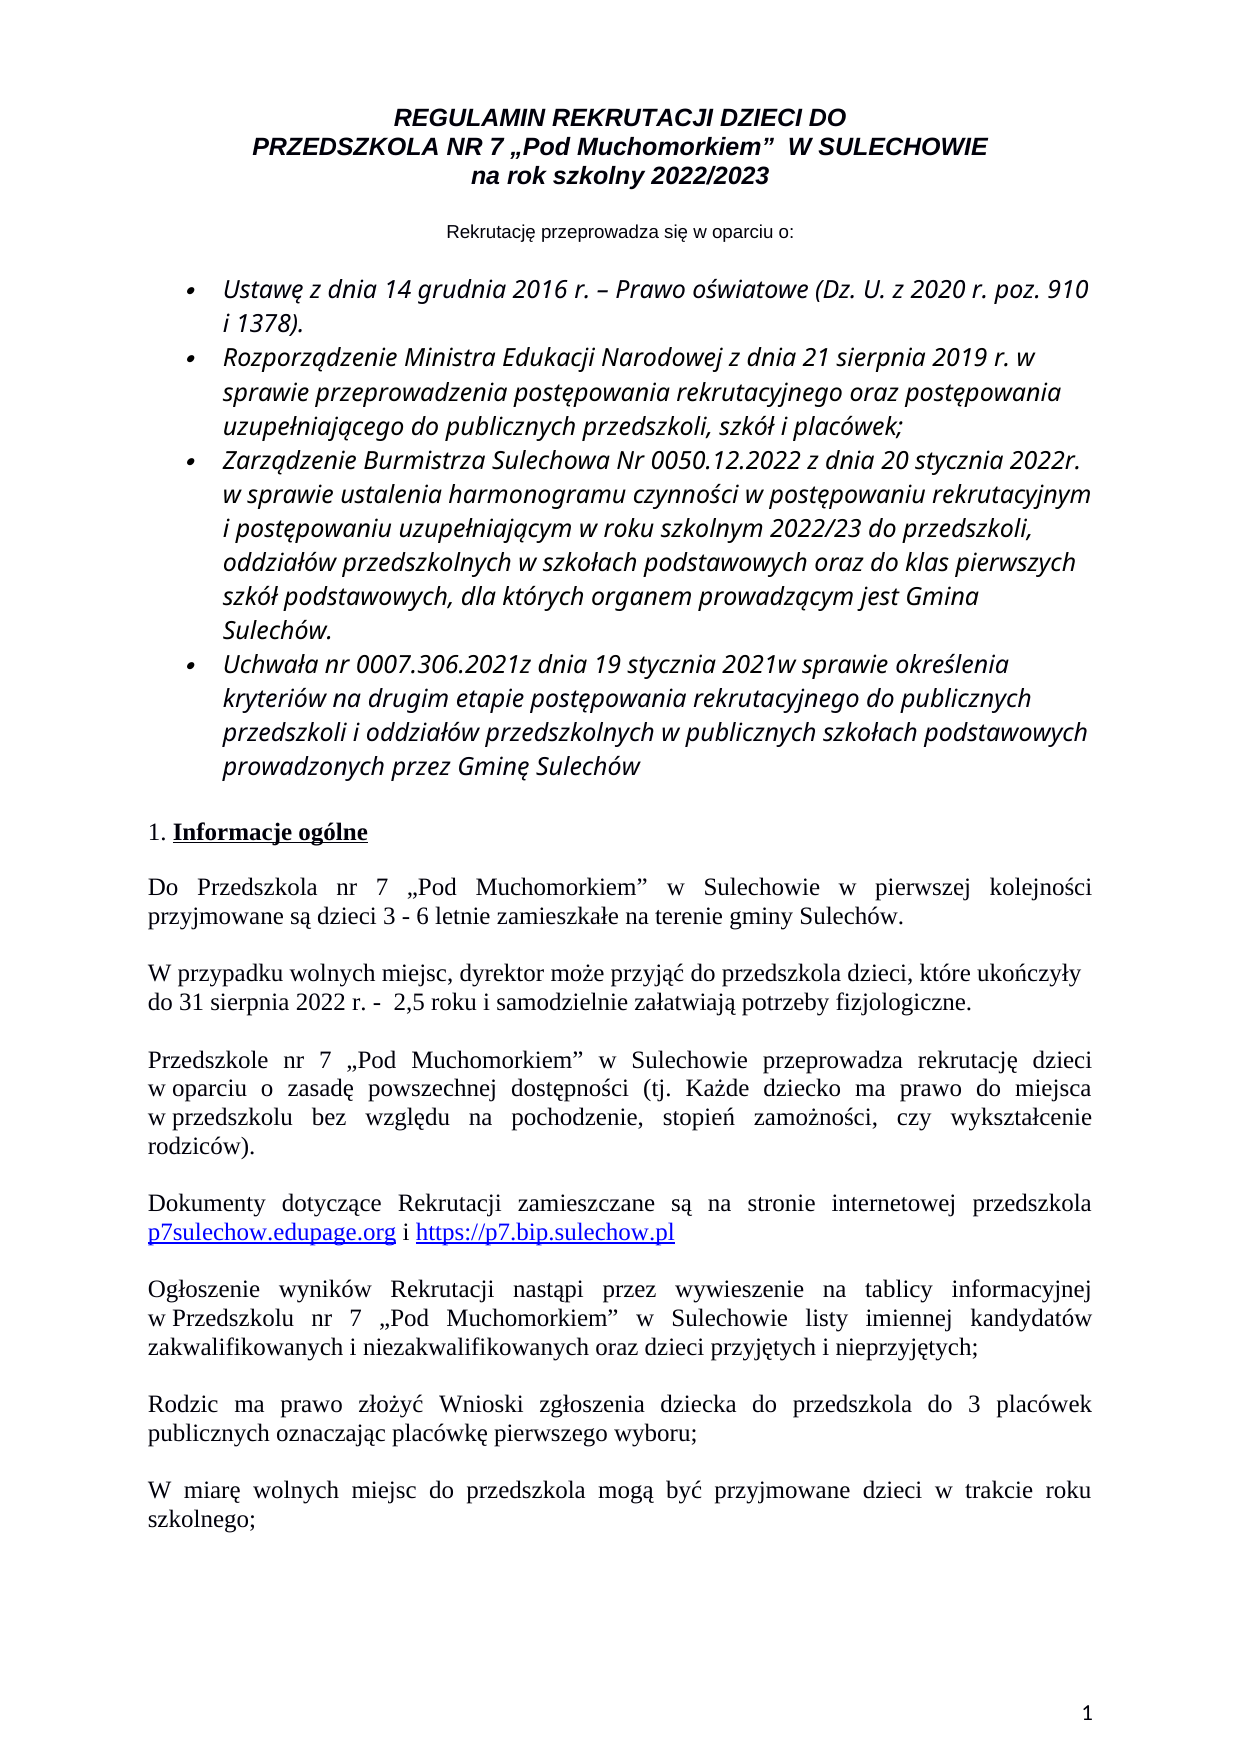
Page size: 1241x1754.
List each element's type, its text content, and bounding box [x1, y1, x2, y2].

text 1. Informacje ogólne [148, 904, 1093, 933]
text Rodzic ma prawo złożyć Wnioski zgłoszenia dziecka do przedszkola do 3 placówek publicznych oznaczając placówkę pierwszego wyboru; [148, 1477, 1093, 1534]
list Uchwała nr 0007.306.2021z dnia 19 stycznia 2021w sprawie określenia kryteriów na drugim etapie postępowania rekrutacyjnego do publicznych przedszkoli i oddziałów przedszkolnych w publicznych szkołach podstawowych prowadzonych przez Gminę Sulechów [185, 734, 1093, 870]
text PRZEDSZKOLA NR 7 „Pod Muchomorkiem” W SULECHOWIE na rok szkolny 2022/2023 Rekrutację przeprowadza się w oparciu o: [148, 132, 1093, 243]
text Dokumenty dotyczące Rekrutacji zamieszczane są na stronie internetowej przedszkola p7sulechow.edupage.org i https://p7.bip.sulechow.pl [148, 1276, 1093, 1333]
text Do Przedszkola nr 7 „Pod Muchomorkiem” w Sulechowie w pierwszej kolejności przyjmowane są dzieci 3 - 6 letnie zamieszkałe na terenie gminy Sulechów. [148, 933, 1093, 1017]
text Ogłoszenie wyników Rekrutacji nastąpi przez wywieszenie na tablicy informacyjnej w Przedszkolu nr 7 „Pod Muchomorkiem” w Sulechowie listy imiennej kandydatów zakwalifikowanych i niezakwalifikowanych oraz dzieci przyjętych i nieprzyjętych; [148, 1362, 1093, 1448]
text REGULAMIN REKRUTACJI DZIECI DO [148, 103, 1093, 132]
list Zarządzenie Burmistrza Sulechowa Nr 0050.12.2022 z dnia 20 stycznia 2022r. w sprawie ustalenia harmonogramu czynności w postępowaniu rekrutacyjnym i postępowaniu uzupełniającym w roku szkolnym 2022/23 do przedszkoli, oddziałów przedszkolnych w szkołach podstawowych oraz do klas pierwszych szkół podstawowych, dla których organem prowadzącym jest Gmina Sulechów. [185, 501, 1093, 705]
text Przedszkole nr 7 „Pod Muchomorkiem” w Sulechowie przeprowadza rekrutację dzieci w oparciu o zasadę powszechnej dostępności (tj. Każde dziecko ma prawo do miejsca w przedszkolu bez względu na pochodzenie, stopień zamożności, czy wykształcenie rodziców). [148, 1132, 1093, 1247]
list Rozporządzenie Ministra Edukacji Narodowej z dnia 21 sierpnia 2019 r. w sprawie przeprowadzenia postępowania rekrutacyjnego oraz postępowania uzupełniającego do publicznych przedszkoli, szkół i placówek; [185, 369, 1093, 471]
text W przypadku wolnych miejsc, dyrektor może przyjąć do przedszkola dzieci, które ukończyły do 31 sierpnia 2022 r. - 2,5 roku i samodzielnie załatwiają potrzeby fizjologiczne. [148, 1017, 1093, 1103]
list Ustawę z dnia 14 grudnia 2016 r. – Prawo oświatowe (Dz. U. z 2020 r. poz. 910 i 1378). [185, 272, 1093, 340]
